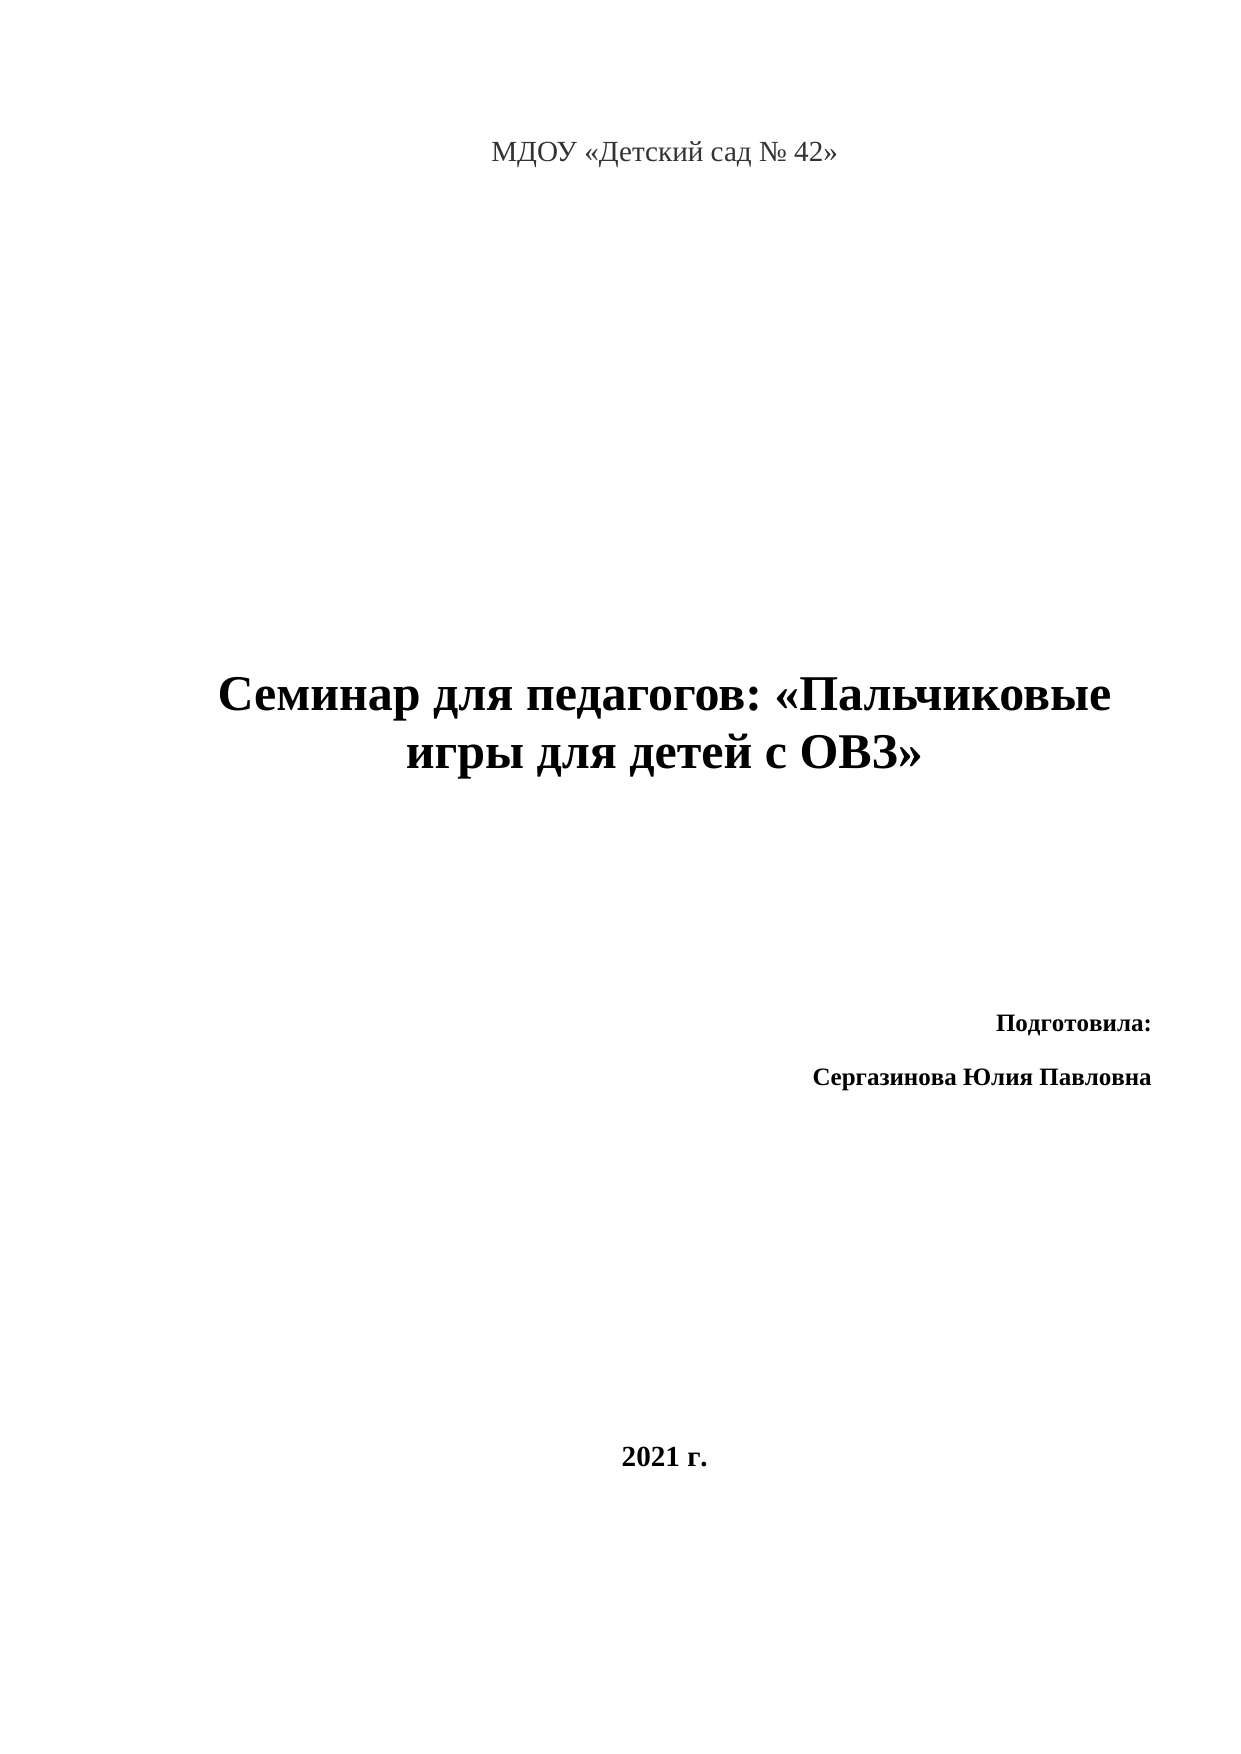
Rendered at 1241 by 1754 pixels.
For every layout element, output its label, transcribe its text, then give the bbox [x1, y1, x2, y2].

text Семинар для педагогов: «Пальчиковые игры для детей с ОВЗ» [177, 664, 1152, 779]
text 2021 г. [177, 1439, 1152, 1473]
text МДОУ «Детский сад № 42» [177, 134, 1152, 167]
text Подготовила: [177, 1008, 1152, 1037]
text Сергазинова Юлия Павловна [177, 1062, 1152, 1091]
